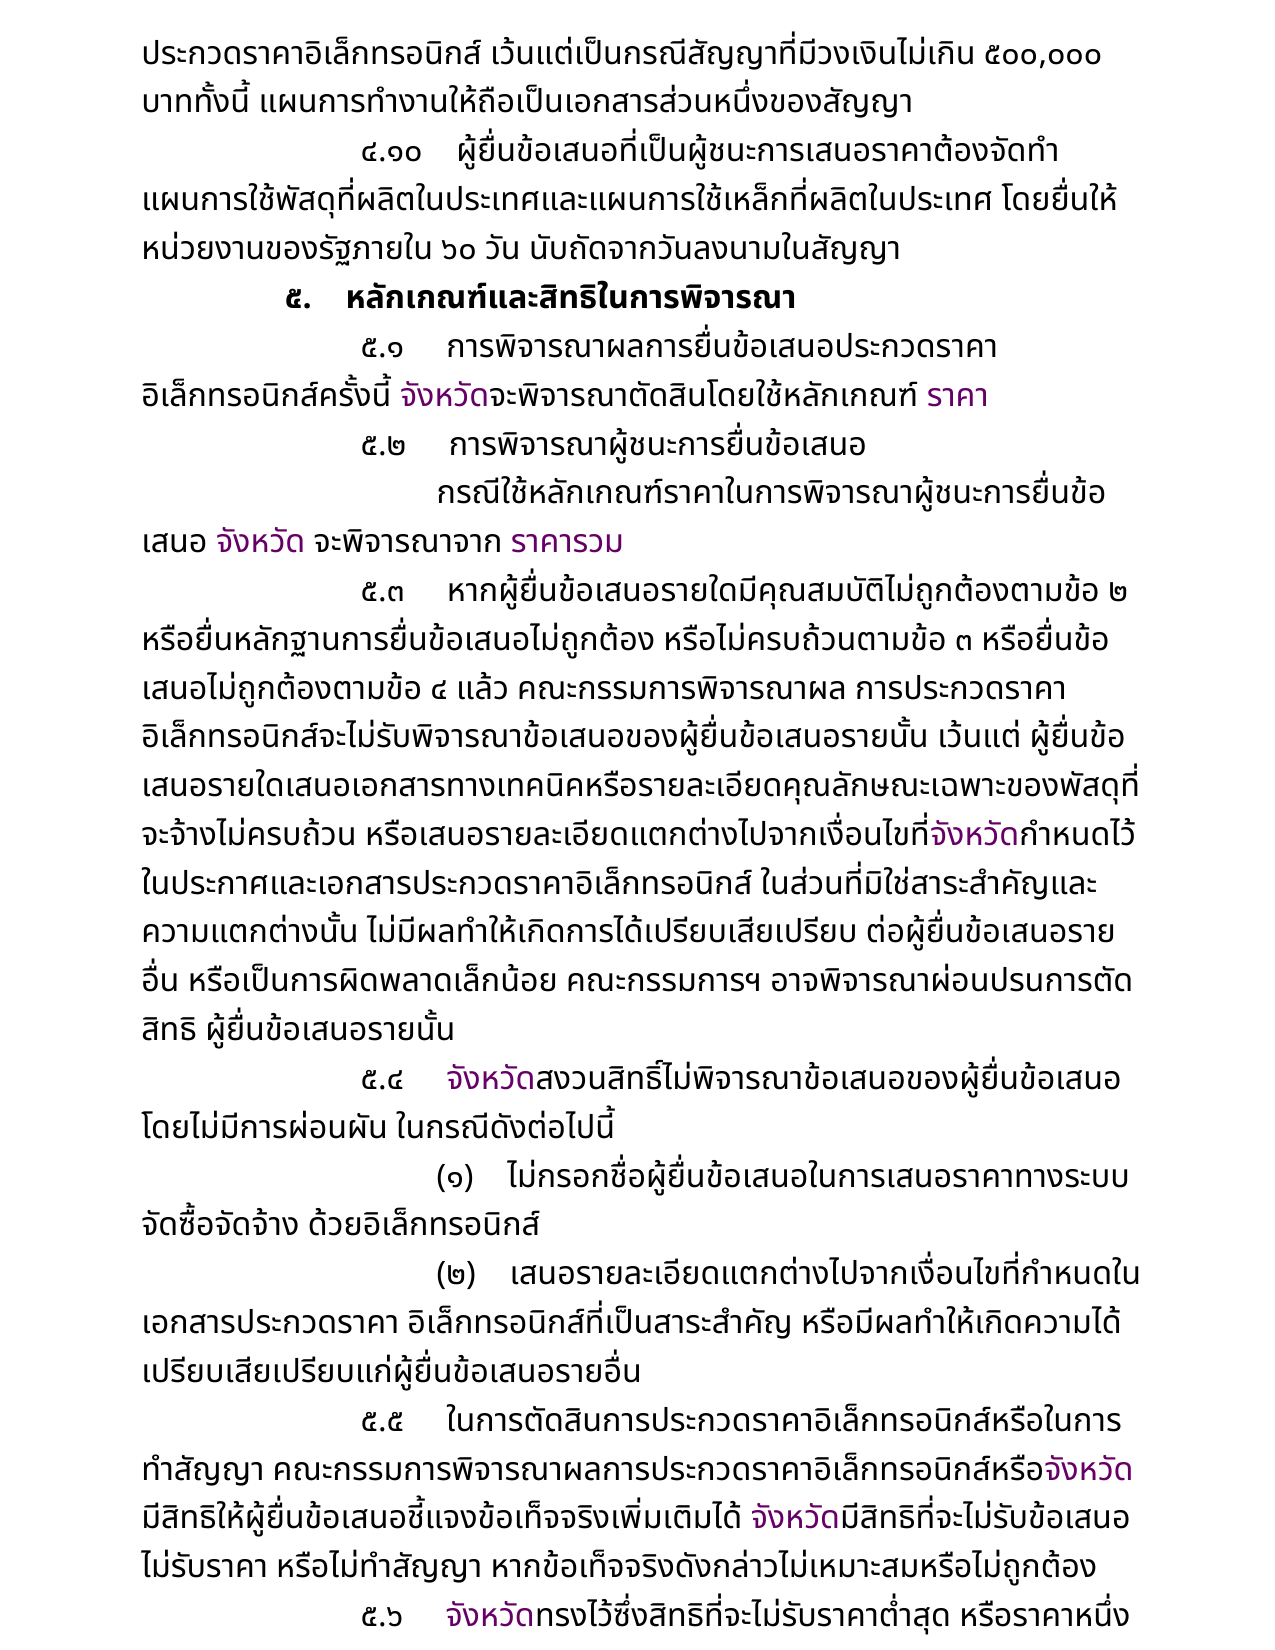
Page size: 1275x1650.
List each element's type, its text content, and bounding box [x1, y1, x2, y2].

table_cell (๒) เสนอรายละเอียดแตกต่างไปจากเงื่อนไขที่กำหนดในเอกสารประกวดราคา อิเล็กทรอนิกส์ที่เป็นสาระสำคัญ หรือมีผลทำให้เกิดความได้เปรียบเสียเปรียบแก่ผู้ยื่นข้อเสนอรายอื่น [141, 1250, 1146, 1397]
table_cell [141, 1592, 1146, 1641]
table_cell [141, 30, 1146, 127]
table_cell (๑) ไม่กรอกชื่อผู้ยื่นข้อเสนอในการเสนอราคาทางระบบจัดซื้อจัดจ้าง ด้วยอิเล็กทรอนิกส์ [141, 1153, 1146, 1250]
table_cell ๕. หลักเกณฑ์และสิทธิในการพิจารณา [141, 274, 1146, 323]
table_cell ๕.๓ หากผู้ยื่นข้อเสนอรายใดมีคุณสมบัติไม่ถูกต้องตามข้อ ๒ หรือยื่นหลักฐานการยื่นข้อเสนอไม่ถูกต้อง หรือไม่ครบถ้วนตามข้อ ๓ หรือยื่นข้อเสนอไม่ถูกต้องตามข้อ ๔ แล้ว คณะกรรมการพิจารณาผล การประกวดราคาอิเล็กทรอนิกส์จะไม่รับพิจารณาข้อเสนอของผู้ยื่นข้อเสนอรายนั้น เว้นแต่ ผู้ยื่นข้อเสนอรายใดเสนอเอกสารทางเทคนิคหรือรายละเอียดคุณลักษณะเฉพาะของพัสดุที่จะจ้างไม่ครบถ้วน หรือเสนอรายละเอียดแตกต่างไปจากเงื่อนไขที่จังหวัดกำหนดไว้ในประกาศและเอกสารประกวดราคาอิเล็กทรอนิกส์ ในส่วนที่มิใช่สาระสำคัญและความแตกต่างนั้น ไม่มีผลทำให้เกิดการได้เปรียบเสียเปรียบ ต่อผู้ยื่นข้อเสนอรายอื่น หรือเป็นการผิดพลาดเล็กน้อย คณะกรรมการฯ อาจพิจารณาผ่อนปรนการตัดสิทธิ ผู้ยื่นข้อเสนอรายนั้น [141, 567, 1146, 1055]
table_cell ๕.๒ การพิจารณาผู้ชนะการยื่นข้อเสนอ กรณีใช้หลักเกณฑ์ราคาในการพิจารณาผู้ชนะการยื่นข้อเสนอ จังหวัด จะพิจารณาจาก ราคารวม [141, 420, 1146, 567]
table_cell ๔.๑๐ ผู้ยื่นข้อเสนอที่เป็นผู้ชนะการเสนอราคาต้องจัดทำแผนการใช้พัสดุที่ผลิตในประเทศและแผนการใช้เหล็กที่ผลิตในประเทศ โดยยื่นให้หน่วยงานของรัฐภายใน ๖๐ วัน นับถัดจากวันลงนามในสัญญา [141, 127, 1146, 274]
table_cell ๕.๑ การพิจารณาผลการยื่นข้อเสนอประกวดราคาอิเล็กทรอนิกส์ครั้งนี้ จังหวัดจะพิจารณาตัดสินโดยใช้หลักเกณฑ์ ราคา [141, 323, 1146, 420]
table_cell ๕.๔ จังหวัดสงวนสิทธิ์ไม่พิจารณาข้อเสนอของผู้ยื่นข้อเสนอโดยไม่มีการผ่อนผัน ในกรณีดังต่อไปนี้ [141, 1055, 1146, 1152]
table_cell ๕.๕ ในการตัดสินการประกวดราคาอิเล็กทรอนิกส์หรือในการทำสัญญา คณะกรรมการพิจารณาผลการประกวดราคาอิเล็กทรอนิกส์หรือจังหวัด มีสิทธิให้ผู้ยื่นข้อเสนอชี้แจงข้อเท็จจริงเพิ่มเติมได้ จังหวัดมีสิทธิที่จะไม่รับข้อเสนอ ไม่รับราคา หรือไม่ทำสัญญา หากข้อเท็จจริงดังกล่าวไม่เหมาะสมหรือไม่ถูกต้อง [141, 1397, 1146, 1592]
